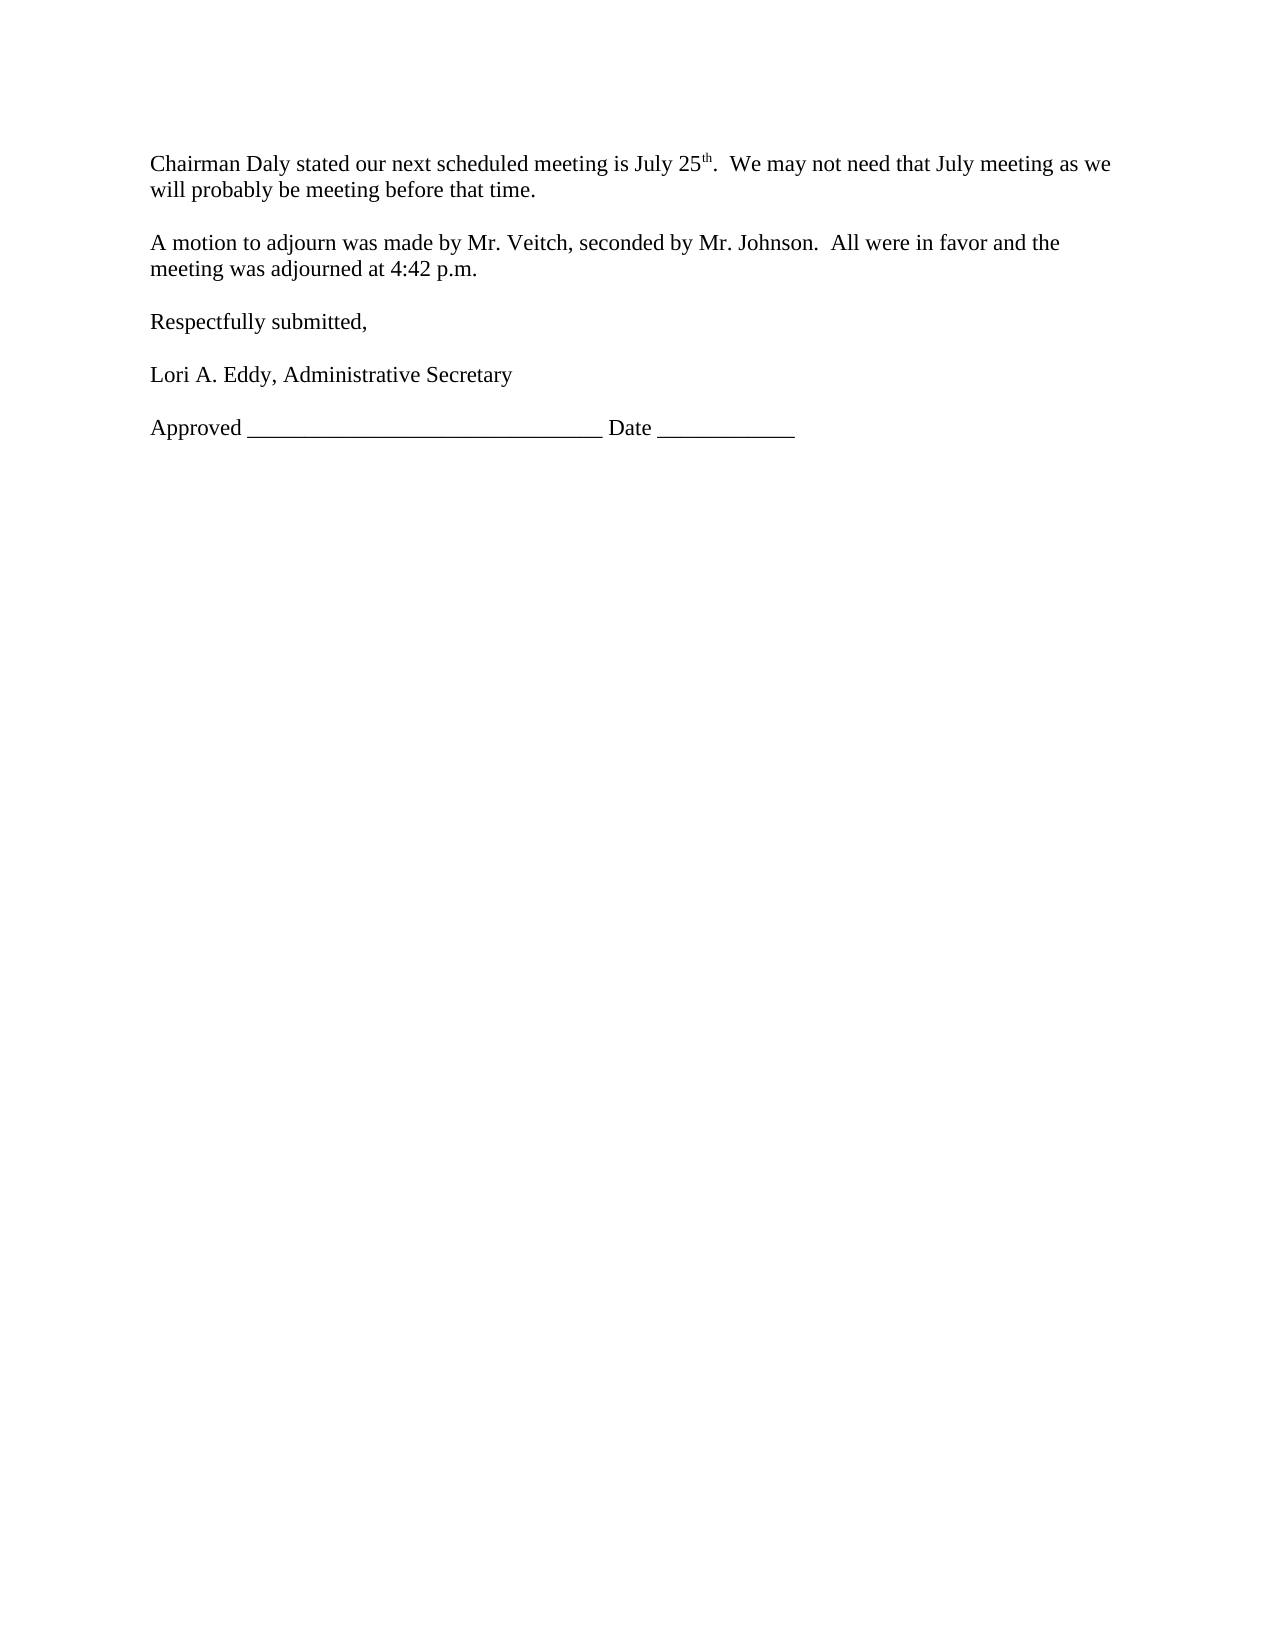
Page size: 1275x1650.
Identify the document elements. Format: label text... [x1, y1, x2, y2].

text Respectfully submitted, [150, 308, 1125, 334]
text Chairman Daly stated our next scheduled meeting is July 25th. We may not need that July meeting as we will probably be meeting before that time. [150, 150, 1125, 203]
text A motion to adjourn was made by Mr. Veitch, seconded by Mr. Johnson. All were in favor and the meeting was adjourned at 4:42 p.m. [150, 229, 1125, 282]
text Lori A. Eddy, Administrative Secretary [150, 361, 1125, 387]
text Approved _______________________________ Date ____________ [150, 413, 1125, 440]
